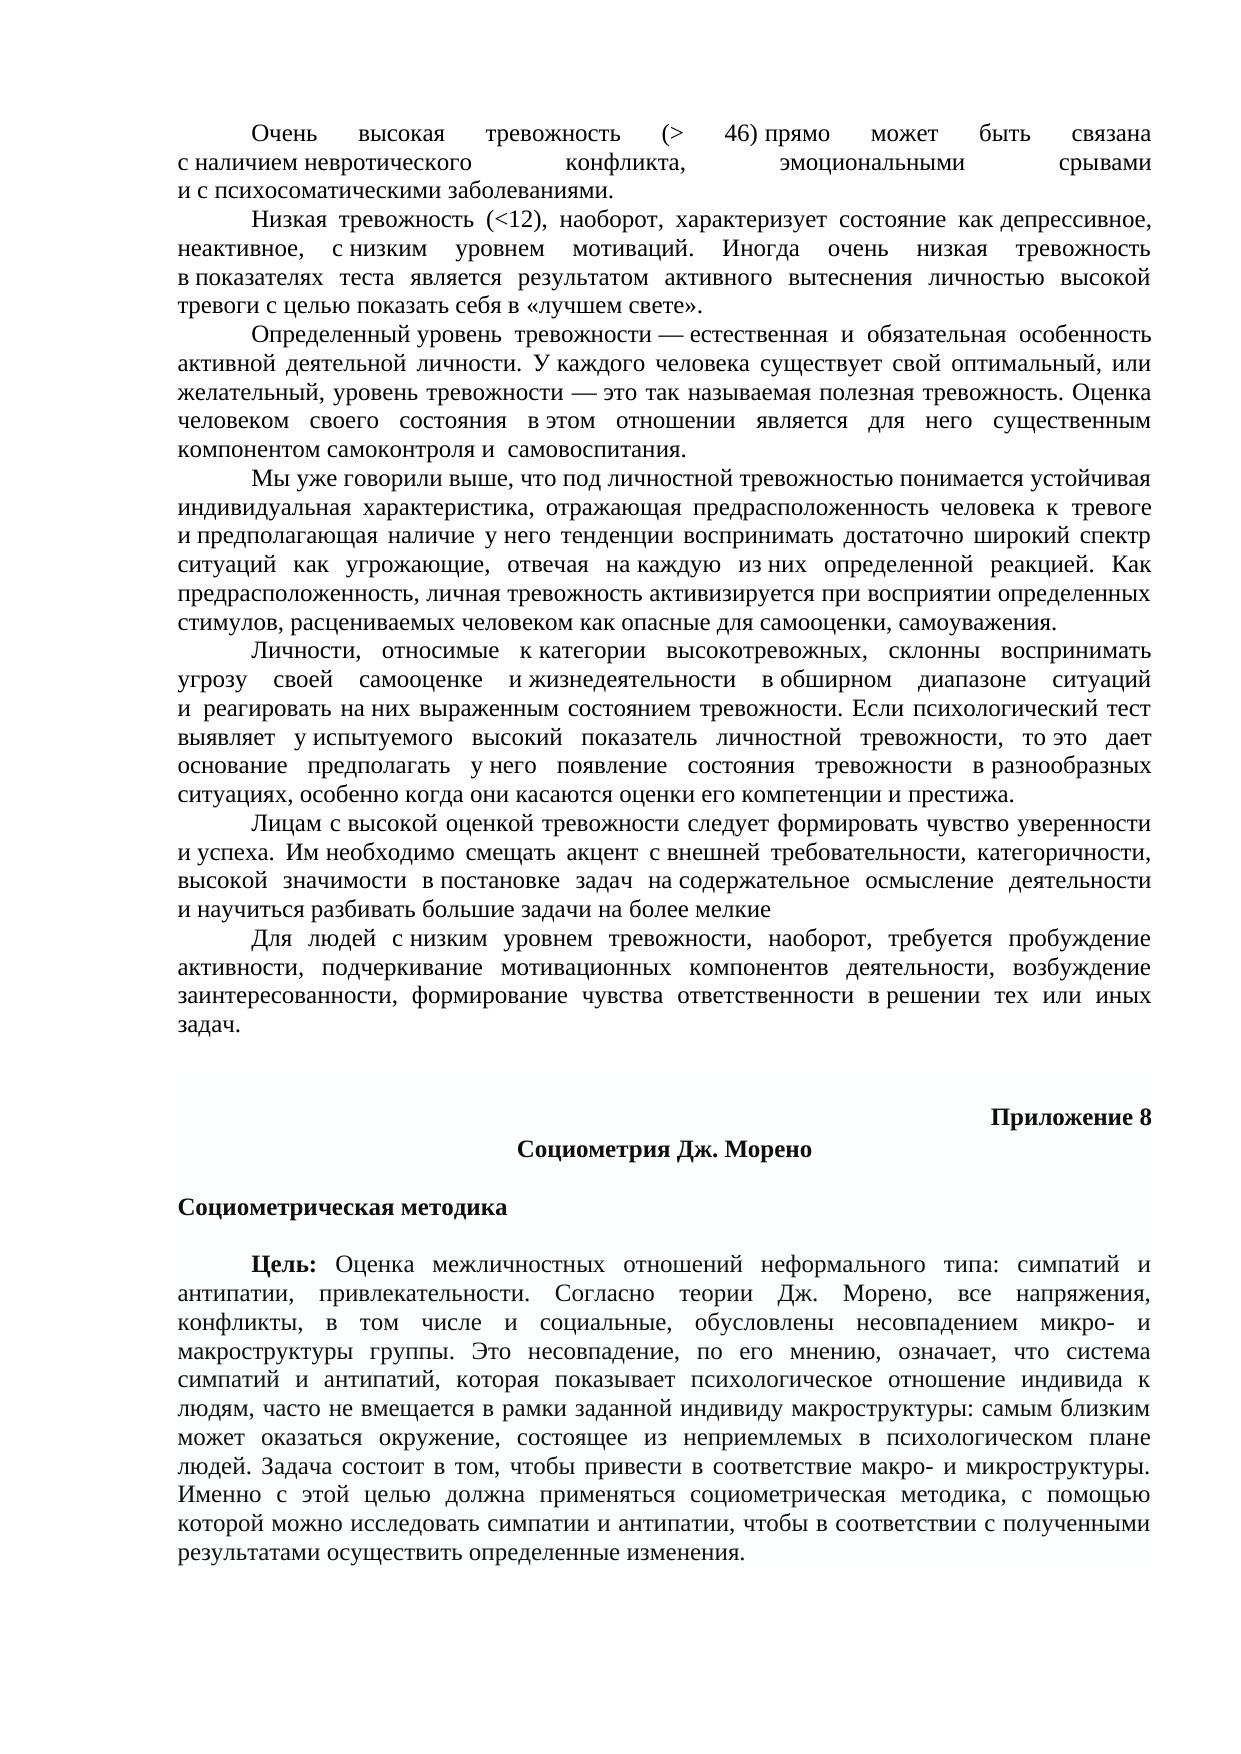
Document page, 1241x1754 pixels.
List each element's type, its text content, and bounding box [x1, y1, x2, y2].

text Социометрическая методика [177, 1192, 1152, 1220]
text Для людей с низким уровнем тревожности, наоборот, требуется пробуждение активности, подчеркивание мотивационных компонентов деятельности, возбуждение заинтересованности, формирование чувства ответственности в решении тех или иных задач. [177, 923, 1152, 1038]
text Определенный уровень тревожности — естественная и обязательная особенность активной деятельной личности. У каждого человека существует свой оптимальный, или желательный, уровень тревожности — это так называемая полезная тревожность. Оценка человеком своего состояния в этом отношении является для него существенным компонентом самоконтроля и самовоспитания. [177, 319, 1152, 463]
text Цель: Оценка межличностных отношений неформального типа: симпатий и антипатии, привлекательности. Согласно теории Дж. Морено, все напряжения, конфликты, в том числе и социальные, обусловлены несовпадением микро- и макроструктуры группы. Это несовпадение, по его мнению, означает, что система симпатий и антипатий, которая показывает психологическое отношение индивида к людям, часто не вмещается в рамки заданной индивиду макроструктуры: самым близким может оказаться окружение, состоящее из неприемлемых в психологическом плане людей. Задача состоит в том, чтобы привести в соответствие макро- и микроструктуры. Именно с этой целью должна применяться социометрическая методика, с помощью которой можно исследовать симпатии и антипатии, чтобы в соответствии с полученными результатами осуществить определенные изменения. [177, 1249, 1152, 1566]
text Мы уже говорили выше, что под личностной тревожностью понимается устойчивая индивидуальная характеристика, отражающая предрасположенность человека к тревоге и предполагающая наличие у него тенденции воспринимать достаточно широкий спектр ситуаций как угрожающие, отвечая на каждую из них определенной реакцией. Как предрасположенность, личная тревожность активизируется при восприятии определенных стимулов, расцениваемых человеком как опасные для самооценки, самоуважения. [177, 463, 1152, 636]
text Очень высокая тревожность (> 46) прямо может быть связана с наличием невротического конфликта, эмоциональными срывами и с психосоматическими заболеваниями. [177, 118, 1152, 204]
text Низкая тревожность (<12), наоборот, характеризует состояние как депрессивное, неактивное, с низким уровнем мотиваций. Иногда очень низкая тревожность в показателях теста является результатом активного вытеснения личностью высокой тревоги с целью показать себя в «лучшем свете». [177, 204, 1152, 319]
text Приложение 8 [177, 1102, 1152, 1131]
text Лицам с высокой оценкой тревожности следует формировать чувство уверенности и успеха. Им необходимо смещать акцент с внешней требовательности, категоричности, высокой значимости в постановке задач на содержательное осмысление деятельности и научиться разбивать большие задачи на более мелкие [177, 808, 1152, 923]
text Личности, относимые к категории высокотревожных, склонны воспринимать угрозу своей самооценке и жизнедеятельности в обширном диапазоне ситуаций и реагировать на них выраженным состоянием тревожности. Если психологический тест выявляет у испытуемого высокий показатель личностной тревожности, то это дает основание предполагать у него появление состояния тревожности в разнообразных ситуациях, особенно когда они касаются оценки его компетенции и престижа. [177, 636, 1152, 808]
text Социометрия Дж. Морено [177, 1134, 1152, 1162]
